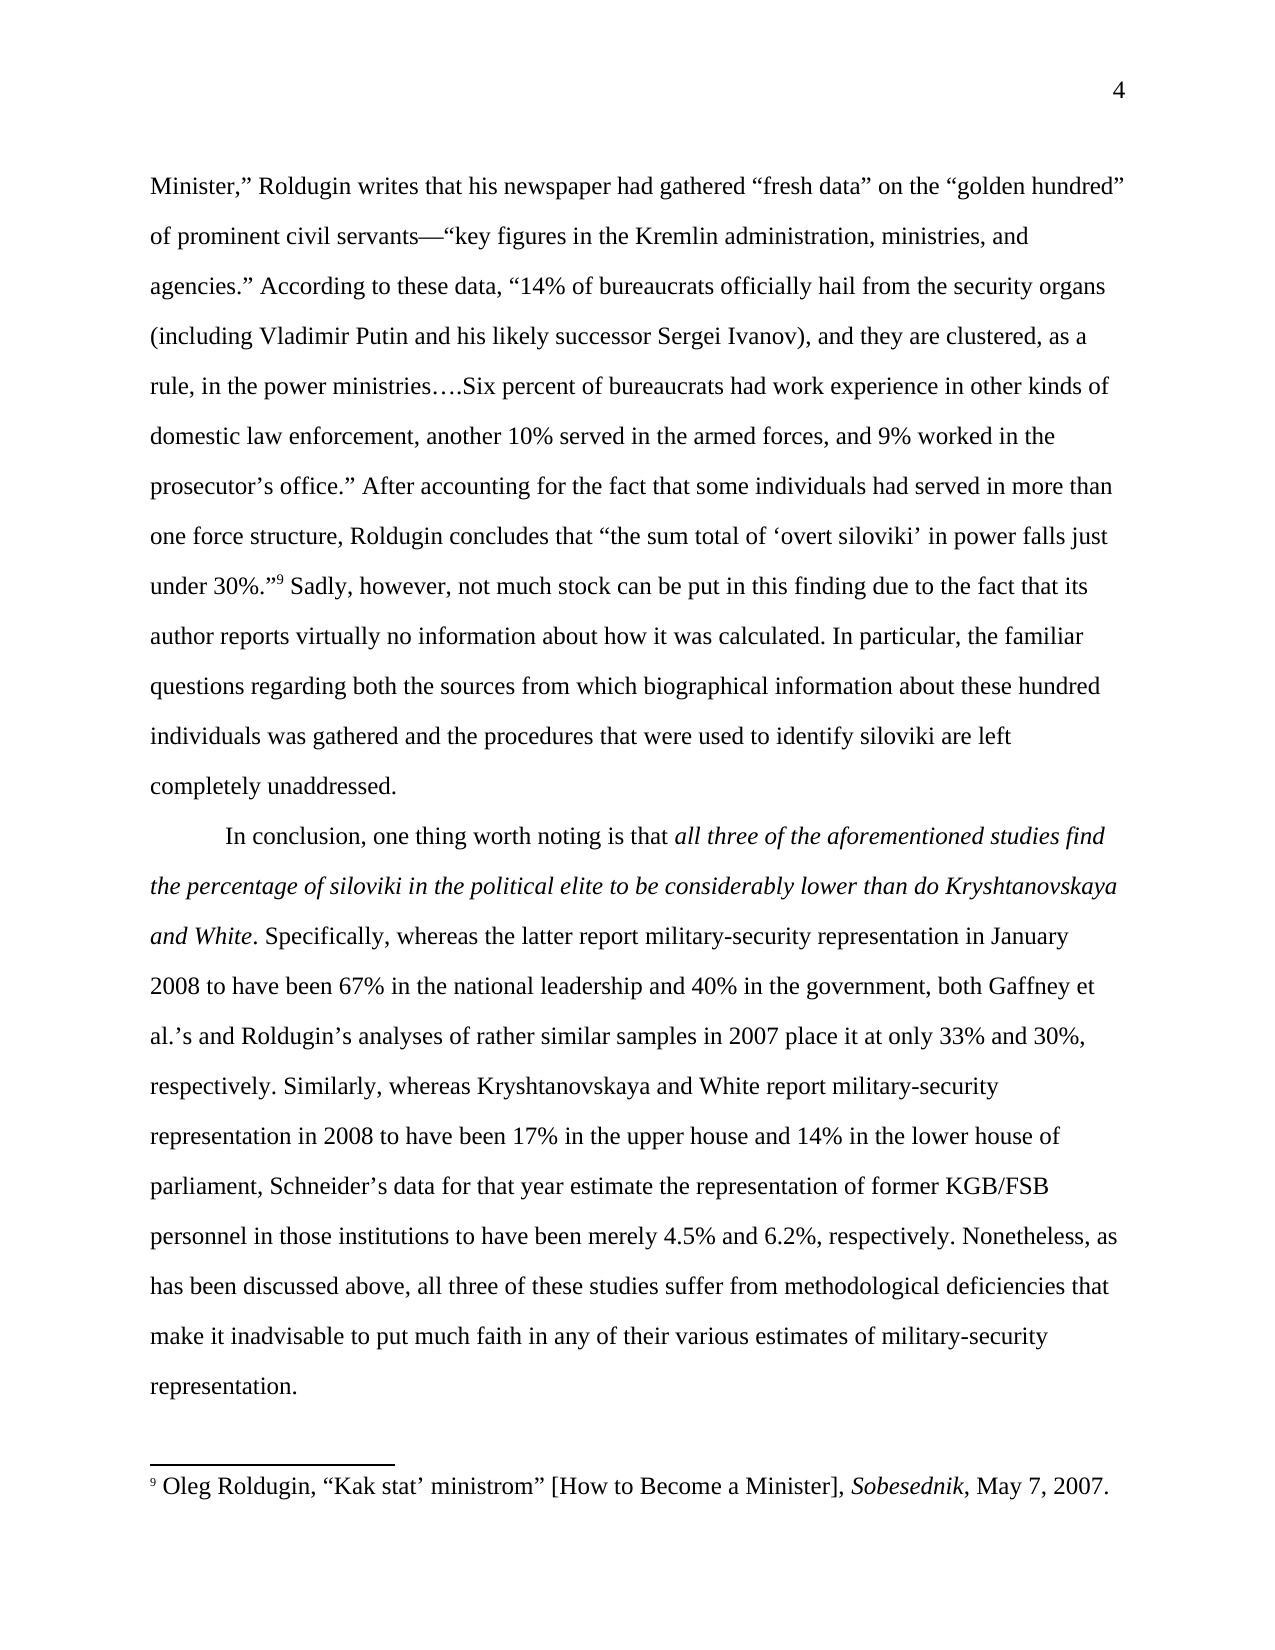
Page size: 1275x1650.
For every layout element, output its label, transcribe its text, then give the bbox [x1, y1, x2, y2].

text In conclusion, one thing worth noting is that all three of the aforementioned studies find the percentage of siloviki in the political elite to be considerably lower than do Kryshtanovskaya and White. Specifically, whereas the latter report military-security representation in January 2008 to have been 67% in the national leadership and 40% in the government, both Gaffney et al.’s and Roldugin’s analyses of rather similar samples in 2007 place it at only 33% and 30%, respectively. Similarly, whereas Kryshtanovskaya and White report military-security representation in 2008 to have been 17% in the upper house and 14% in the lower house of parliament, Schneider’s data for that year estimate the representation of former KGB/FSB personnel in those institutions to have been merely 4.5% and 6.2%, respectively. Nonetheless, as has been discussed above, all three of these studies suffer from methodological deficiencies that make it inadvisable to put much faith in any of their various estimates of military-security representation. [150, 800, 1125, 1400]
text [150, 150, 1125, 800]
